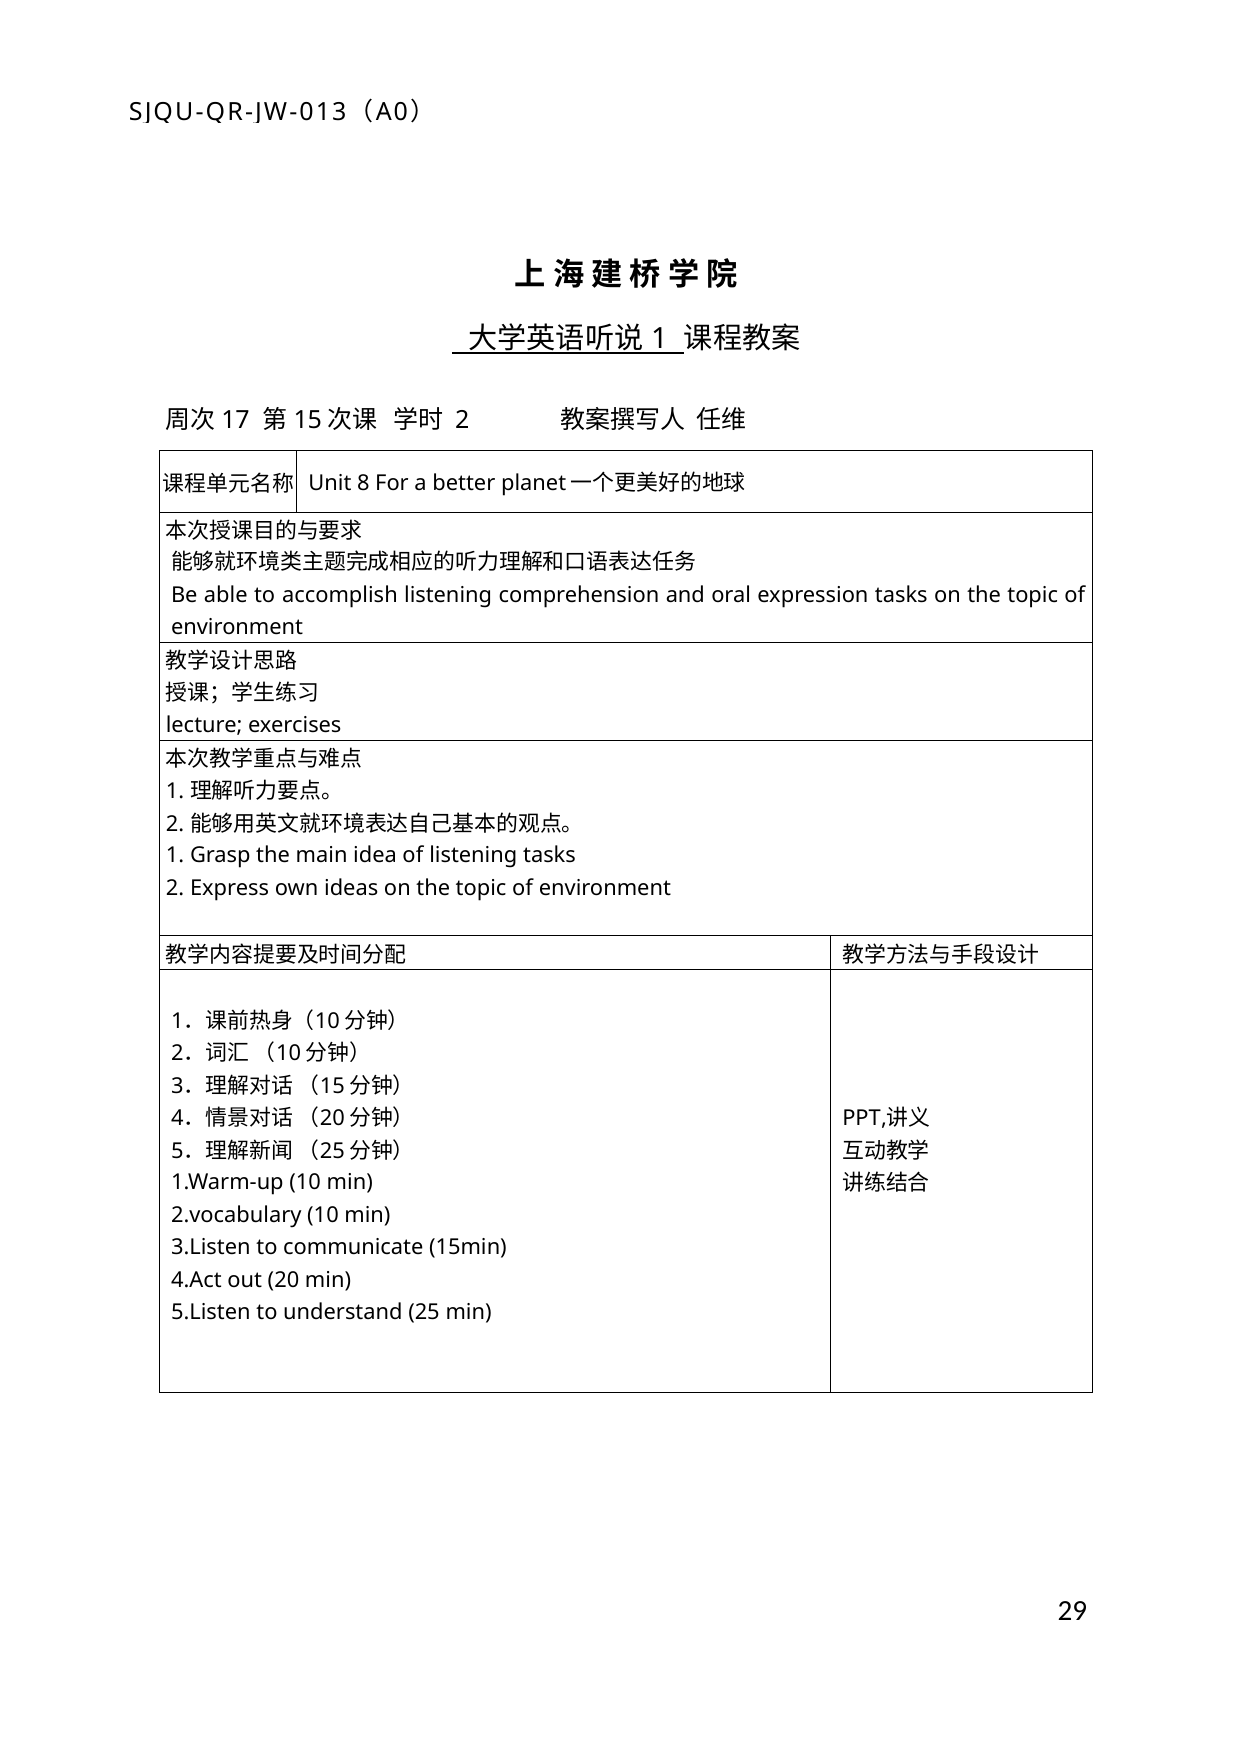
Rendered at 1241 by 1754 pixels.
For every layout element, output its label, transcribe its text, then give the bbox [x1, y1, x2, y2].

text 上 海 建 桥 学 院 [165, 239, 1087, 304]
table_header Unit 8 For a better planet一个更美好的地球 [297, 451, 1092, 512]
table_cell 1．课前热身（10分钟） 2．词汇 （10分钟） 3．理解对话 （15分钟） 4．情景对话 （20分钟） 5．理解新闻 （25分钟） 1.Warm-up (10 min) 2.vocabulary (10 min) 3.Listen to communicate (15min) 4.Act out (20 min) 5.Listen to understand (25 min) [160, 970, 830, 1392]
table_cell 教学方法与手段设计 [831, 936, 1092, 969]
table_cell 教学内容提要及时间分配 [160, 936, 830, 969]
text 大学英语听说 1 课程教案 [165, 304, 1087, 369]
table_cell 本次教学重点与难点 1. 理解听力要点。 2. 能够用英文就环境表达自己基本的观点。 1. Grasp the main idea of listening tasks 2. Express own ideas on the topic of environment [160, 741, 1092, 935]
text 周次 17 第 15次课 学时 2 教案撰写人 任维 [165, 385, 1087, 450]
table_cell PPT,讲义 互动教学 讲练结合 [831, 970, 1092, 1392]
table_cell 本次授课目的与要求 能够就环境类主题完成相应的听力理解和口语表达任务 Be able to accomplish listening comprehension and oral expression tasks on the topic of environment [160, 513, 1092, 642]
table_header 课程单元名称 [160, 451, 296, 512]
table_cell 教学设计思路 授课；学生练习 lecture; exercises [160, 643, 1092, 740]
